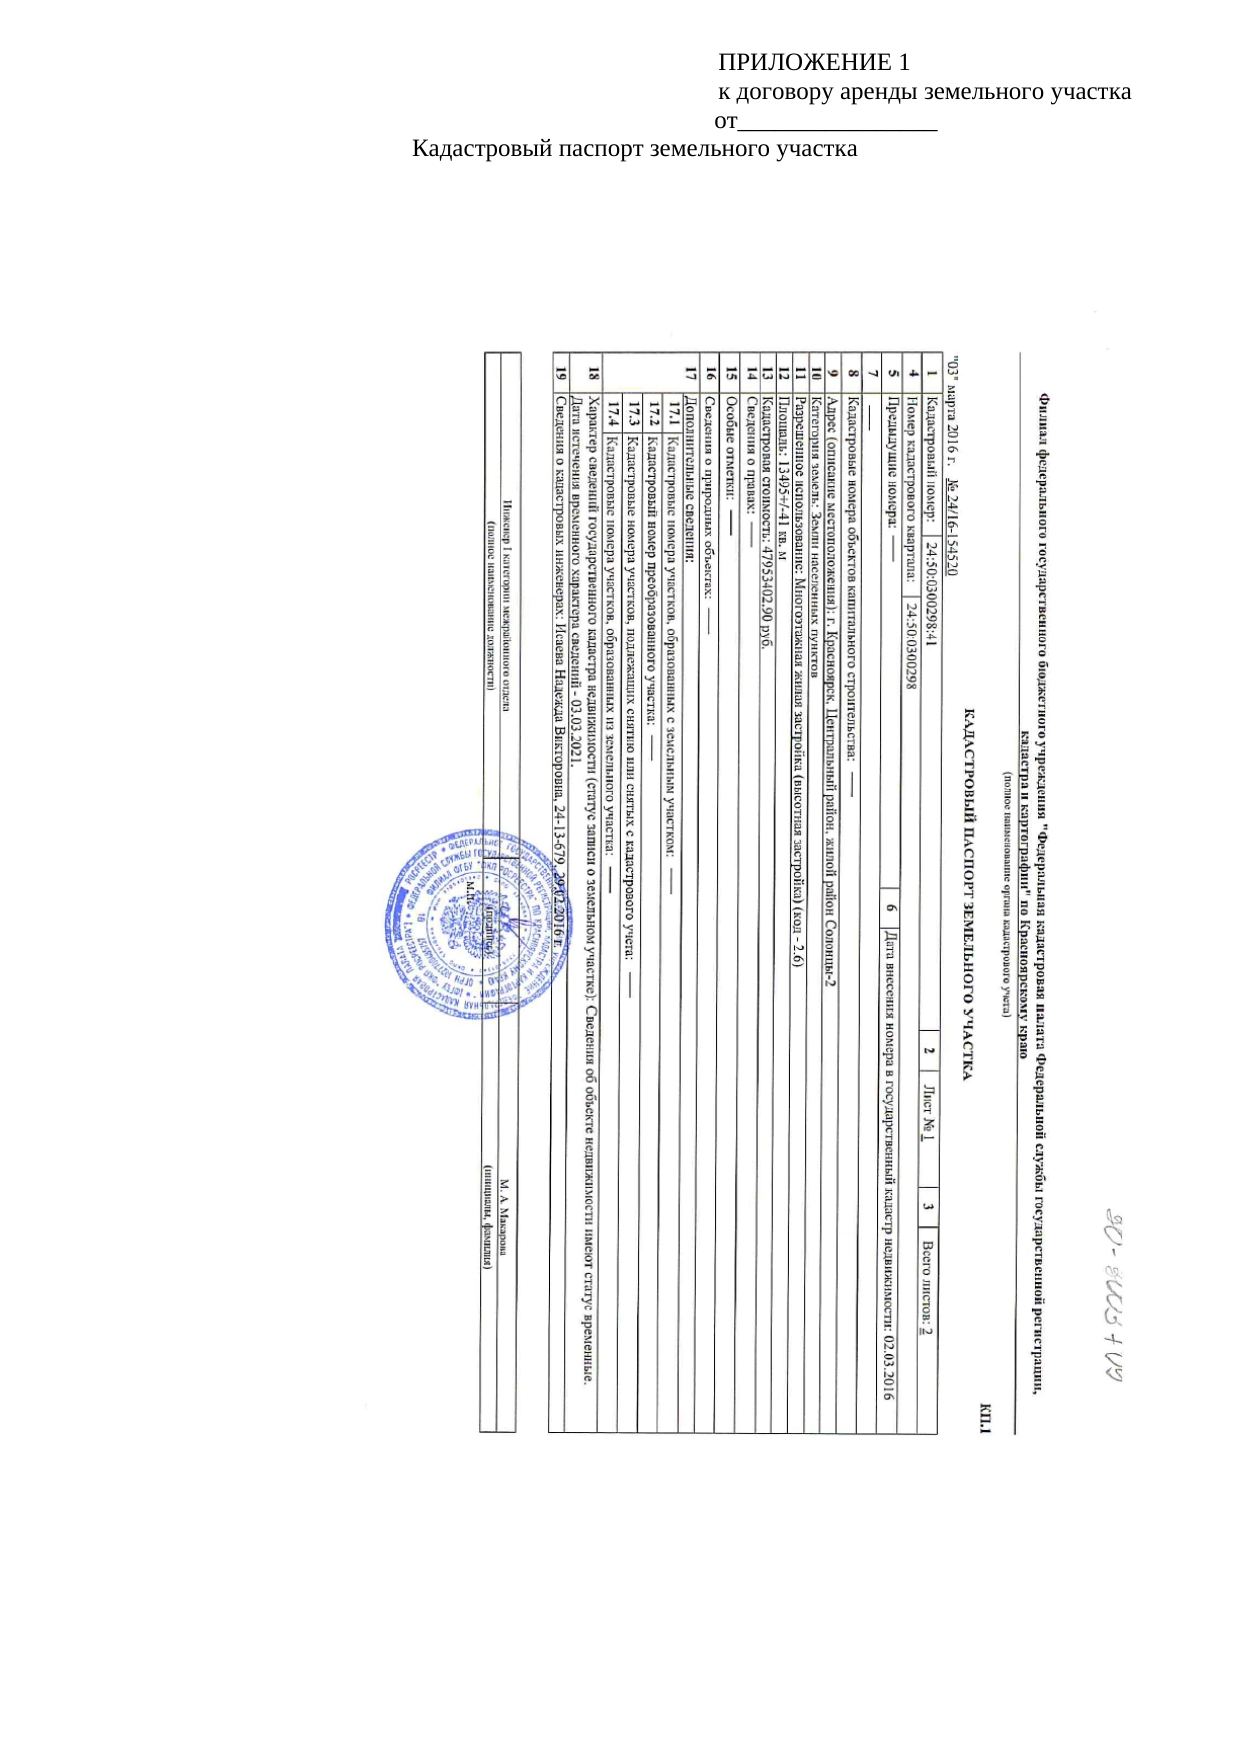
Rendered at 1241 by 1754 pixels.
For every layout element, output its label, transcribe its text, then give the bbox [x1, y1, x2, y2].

picture [346, 279, 1124, 1511]
text от________________ [118, 105, 1152, 133]
text Кадастровый паспорт земельного участка [118, 133, 1152, 162]
text к договору аренды земельного участка [118, 76, 1152, 105]
text ПРИЛОЖЕНИЕ 1 [118, 47, 1152, 76]
